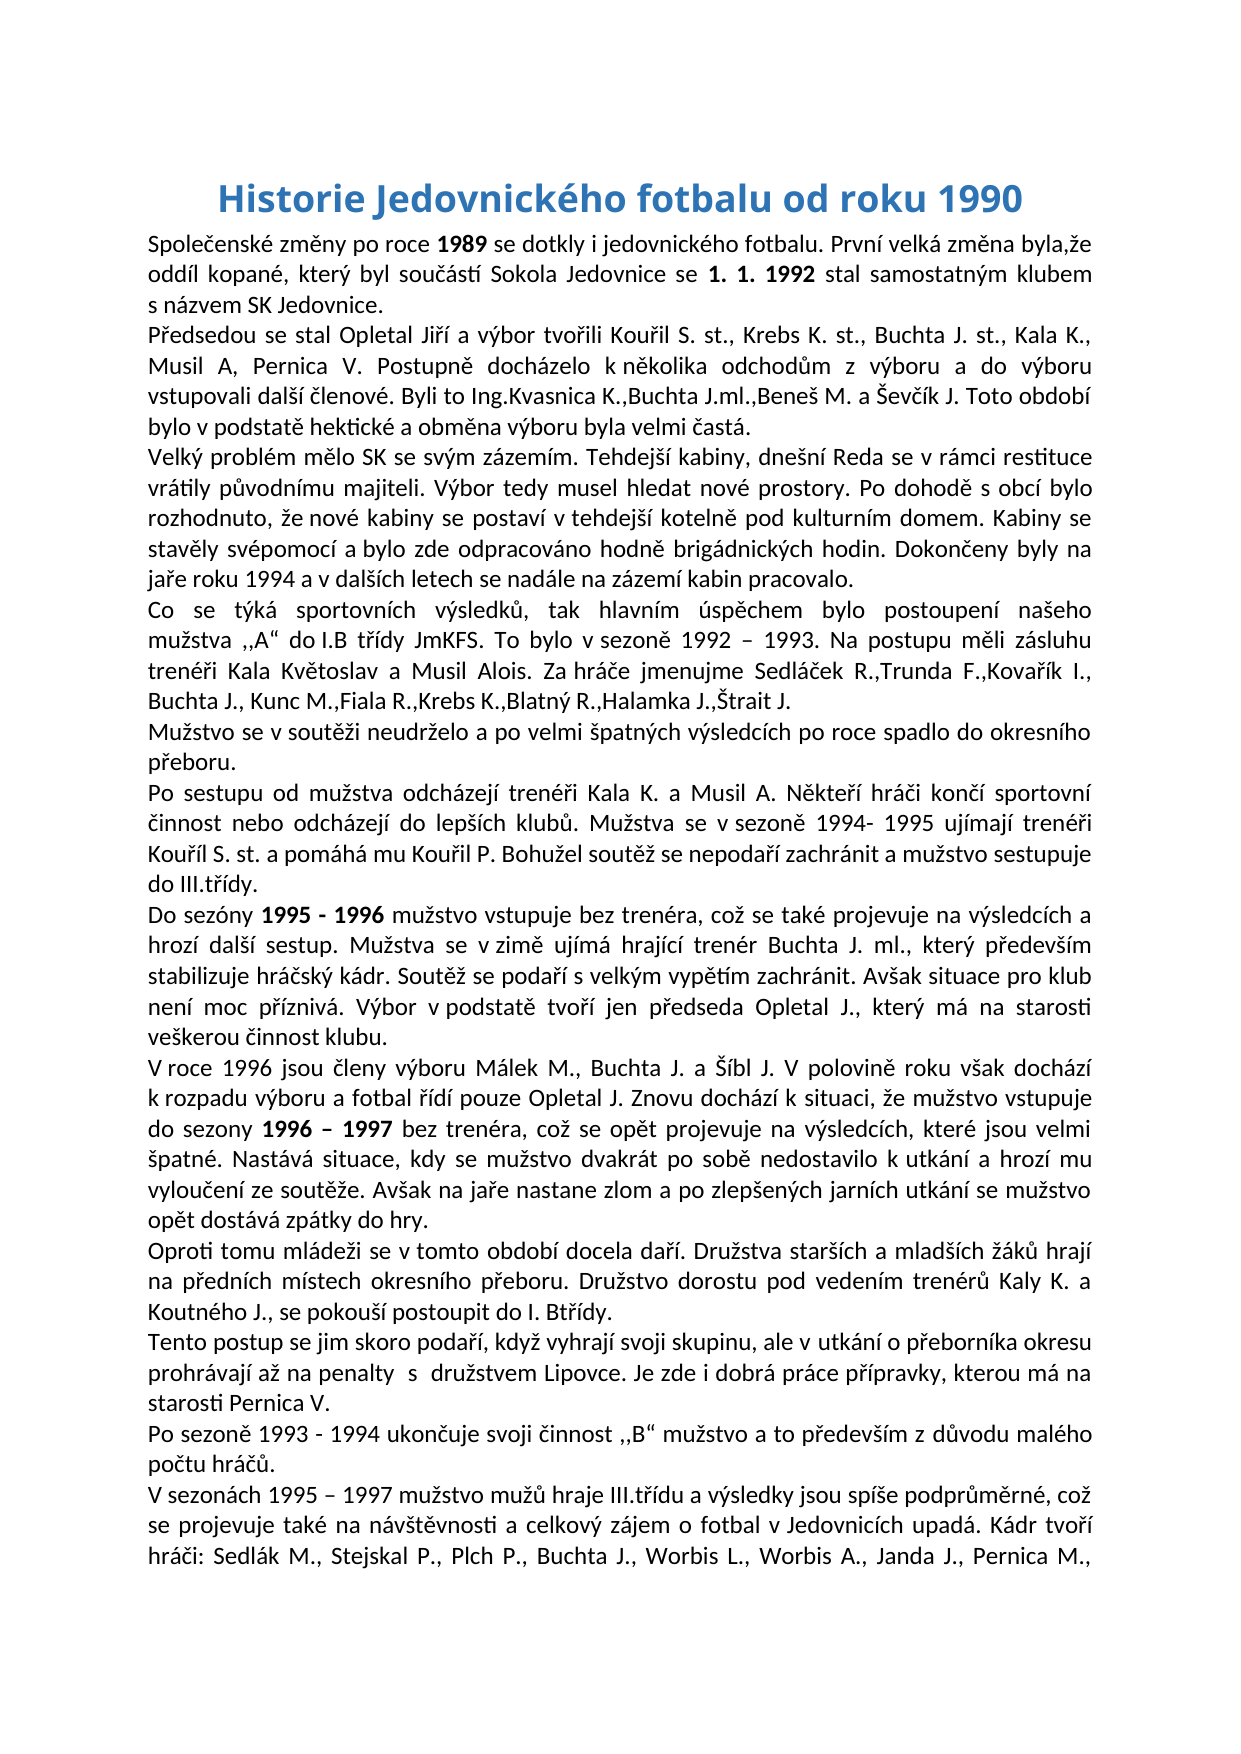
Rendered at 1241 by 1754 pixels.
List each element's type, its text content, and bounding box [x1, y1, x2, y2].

text Po sestupu od mužstva odcházejí trenéři Kala K. a Musil A. Někteří hráči končí sportovní činnost nebo odcházejí do lepších klubů. Mužstva se v sezoně 1994- 1995 ujímají trenéři Kouříl S. st. a pomáhá mu Kouřil P. Bohužel soutěž se nepodaří zachránit a mužstvo sestupuje do III.třídy. [148, 777, 1093, 899]
text Co se týká sportovních výsledků, tak hlavním úspěchem bylo postoupení našeho mužstva ,,A“ do I.B třídy JmKFS. To bylo v sezoně 1992 – 1993. Na postupu měli zásluhu trenéři Kala Květoslav a Musil Alois. Za hráče jmenujme Sedláček R.,Trunda F.,Kovařík I., Buchta J., Kunc M.,Fiala R.,Krebs K.,Blatný R.,Halamka J.,Štrait J. [148, 594, 1093, 716]
text Do sezóny 1995 - 1996 mužstvo vstupuje bez trenéra, což se také projevuje na výsledcích a hrozí další sestup. Mužstva se v zimě ujímá hrající trenér Buchta J. ml., který především stabilizuje hráčský kádr. Soutěž se podaří s velkým vypětím zachránit. Avšak situace pro klub není moc příznivá. Výbor v podstatě tvoří jen předseda Opletal J., který má na starosti veškerou činnost klubu. [148, 899, 1093, 1052]
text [148, 1479, 1093, 1571]
text Předsedou se stal Opletal Jiří a výbor tvořili Kouřil S. st., Krebs K. st., Buchta J. st., Kala K., Musil A, Pernica V. Postupně docházelo k několika odchodům z výboru a do výboru vstupovali další členové. Byli to Ing.Kvasnica K.,Buchta J.ml.,Beneš M. a Ševčík J. Toto období bylo v podstatě hektické a obměna výboru byla velmi častá. [148, 319, 1093, 441]
text V roce 1996 jsou členy výboru Málek M., Buchta J. a Šíbl J. V polovině roku však dochází k rozpadu výboru a fotbal řídí pouze Opletal J. Znovu dochází k situaci, že mužstvo vstupuje do sezony 1996 – 1997 bez trenéra, což se opět projevuje na výsledcích, které jsou velmi špatné. Nastává situace, kdy se mužstvo dvakrát po sobě nedostavilo k utkání a hrozí mu vyloučení ze soutěže. Avšak na jaře nastane zlom a po zlepšených jarních utkání se mužstvo opět dostává zpátky do hry. [148, 1052, 1093, 1235]
text Velký problém mělo SK se svým zázemím. Tehdejší kabiny, dnešní Reda se v rámci restituce vrátily původnímu majiteli. Výbor tedy musel hledat nové prostory. Po dohodě s obcí bylo rozhodnuto, že nové kabiny se postaví v tehdejší kotelně pod kulturním domem. Kabiny se stavěly svépomocí a bylo zde odpracováno hodně brigádnických hodin. Dokončeny byly na jaře roku v dalších letech se nadále na zázemí kabin pracovalo. [148, 441, 1093, 594]
text Po sezoně 1993 - 1994 ukončuje svoji činnost ,,B“ mužstvo a to především z důvodu malého počtu hráčů. [148, 1418, 1093, 1479]
subtitle Historie Jedovnického fotbalu od roku 1990 [148, 173, 1093, 224]
text Mužstvo se v soutěži neudrželo a po velmi špatných výsledcích po roce spadlo do okresního přeboru. [148, 716, 1093, 777]
text Společenské změny po roce 1989 se dotkly i jedovnického fotbalu. První velká změna byla,že oddíl kopané, který byl součástí Sokola Jedovnice se 1. 1. 1992 stal samostatným klubem s názvem SK Jedovnice. [148, 228, 1093, 319]
text Oproti tomu mládeži se v tomto období docela daří. Družstva starších a mladších žáků hrají na předních místech okresního přeboru. Družstvo dorostu pod vedením trenérů Kaly K. a Koutného J., se pokouší postoupit do I. Btřídy. [148, 1235, 1093, 1326]
text Tento postup se jim skoro podaří, když vyhrají svoji skupinu, ale v utkání o přeborníka okresu prohrávají až na penalty s družstvem Lipovce. Je zde i dobrá práce přípravky, kterou má na starosti Pernica V. [148, 1326, 1093, 1418]
